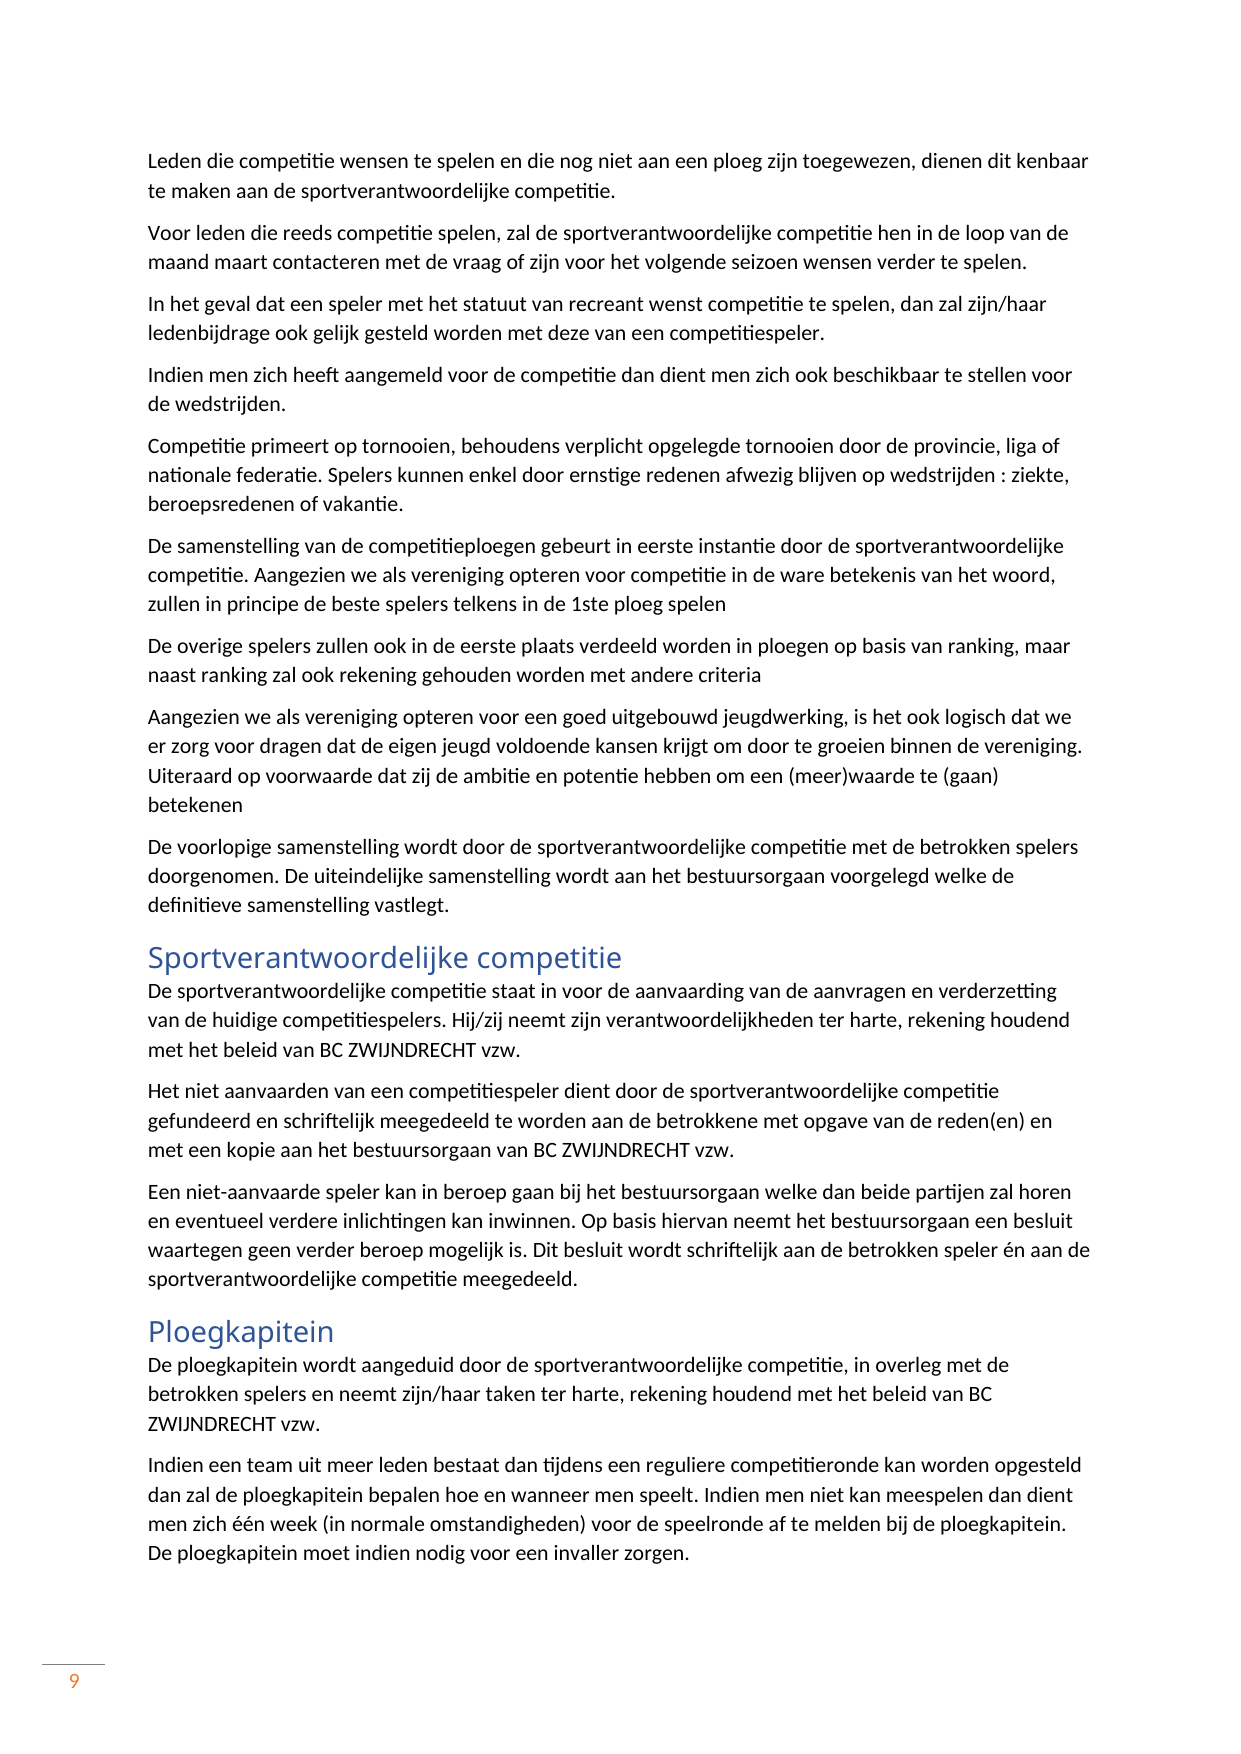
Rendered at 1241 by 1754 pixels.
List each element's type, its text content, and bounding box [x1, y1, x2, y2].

text Het niet aanvaarden van een competitiespeler dient door de sportverantwoordelijke competitie gefundeerd en schriftelijk meegedeeld te worden aan de betrokkene met opgave van de reden(en) en met een kopie aan het bestuursorgaan van BC ZWIJNDRECHT vzw. [148, 1077, 1093, 1163]
text In het geval dat een speler met het statuut van recreant wenst competitie te spelen, dan zal zijn/haar ledenbijdrage ook gelijk gesteld worden met deze van een competitiespeler. [148, 290, 1093, 346]
text Leden die competitie wensen te spelen en die nog niet aan een ploeg zijn toegewezen, dienen dit kenbaar te maken aan de sportverantwoordelijke competitie. [148, 148, 1093, 203]
text Competitie primeert op tornooien, behoudens verplicht opgelegde tornooien door de provincie, liga of nationale federatie. Spelers kunnen enkel door ernstige redenen afwezig blijven op wedstrijden : ziekte, beroepsredenen of vakantie. [148, 432, 1093, 517]
text De ploegkapitein wordt aangeduid door de sportverantwoordelijke competitie, in overleg met de betrokken spelers en neemt zijn/haar taken ter harte, rekening houdend met het beleid van BC ZWIJNDRECHT vzw. [148, 1351, 1093, 1436]
text De samenstelling van de competitieploegen gebeurt in eerste instantie door de sportverantwoordelijke competitie. Aangezien we als vereniging opteren voor competitie in de ware betekenis van het woord, zullen in principe de beste spelers telkens in de 1ste ploeg spelen [148, 532, 1093, 617]
subtitle Ploegkapitein [148, 1312, 1093, 1351]
text De voorlopige samenstelling wordt door de sportverantwoordelijke competitie met de betrokken spelers doorgenomen. De uiteindelijke samenstelling wordt aan het bestuursorgaan voorgelegd welke de definitieve samenstelling vastlegt. [148, 833, 1093, 918]
subtitle Sportverantwoordelijke competitie [148, 937, 1093, 977]
text Indien men zich heeft aangemeld voor de competitie dan dient men zich ook beschikbaar te stellen voor de wedstrijden. [148, 361, 1093, 417]
text Aangezien we als vereniging opteren voor een goed uitgebouwd jeugdwerking, is het ook logisch dat we er zorg voor dragen dat de eigen jeugd voldoende kansen krijgt om door te groeien binnen de vereniging. Uiteraard op voorwaarde dat zij de ambitie en potentie hebben om een (meer)waarde te (gaan) betekenen [148, 703, 1093, 818]
text Indien een team uit meer leden bestaat dan tijdens een reguliere competitieronde kan worden opgesteld dan zal de ploegkapitein bepalen hoe en wanneer men speelt. Indien men niet kan meespelen dan dient men zich één week (in normale omstandigheden) voor de speelronde af te melden bij de ploegkapitein. De ploegkapitein moet indien nodig voor een invaller zorgen. [148, 1452, 1093, 1566]
text Een niet-aanvaarde speler kan in beroep gaan bij het bestuursorgaan welke dan beide partijen zal horen en eventueel verdere inlichtingen kan inwinnen. Op basis hiervan neemt het bestuursorgaan een besluit waartegen geen verder beroep mogelijk is. Dit besluit wordt schriftelijk aan de betrokken speler én aan de sportverantwoordelijke competitie meegedeeld. [148, 1178, 1093, 1292]
text De overige spelers zullen ook in de eerste plaats verdeeld worden in ploegen op basis van ranking, maar naast ranking zal ook rekening gehouden worden met andere criteria [148, 632, 1093, 688]
text De sportverantwoordelijke competitie staat in voor de aanvaarding van de aanvragen en verderzetting van de huidige competitiespelers. Hij/zij neemt zijn verantwoordelijkheden ter harte, rekening houdend met het beleid van BC ZWIJNDRECHT vzw. [148, 977, 1093, 1062]
text Voor leden die reeds competitie spelen, zal de sportverantwoordelijke competitie hen in de loop van de maand maart contacteren met de vraag of zijn voor het volgende seizoen wensen verder te spelen. [148, 219, 1093, 274]
